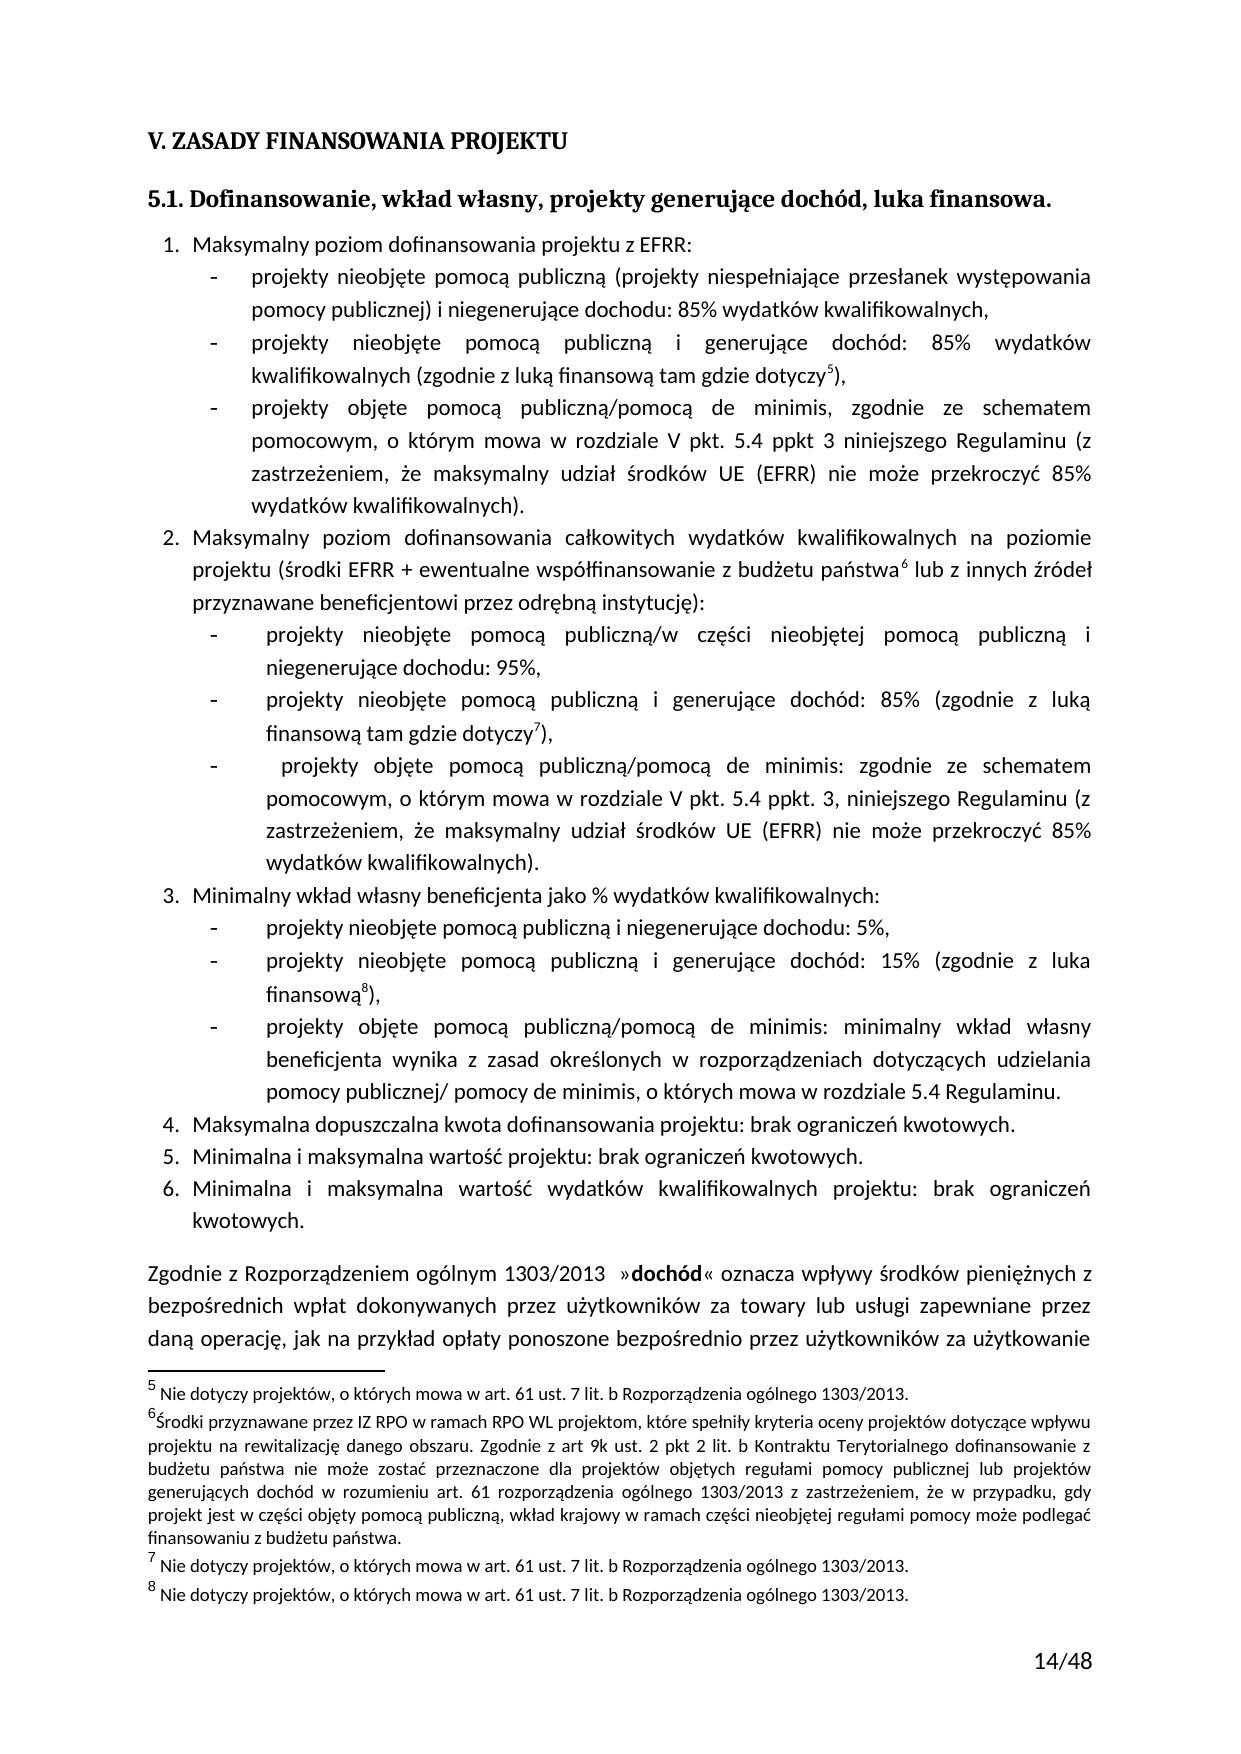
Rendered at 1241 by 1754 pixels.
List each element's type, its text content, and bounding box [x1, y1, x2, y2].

list projekty nieobjęte pomocą publiczną i niegenerujące dochodu: 5%, [207, 913, 1092, 942]
list projekty nieobjęte pomocą publiczną i generujące dochód: 85% wydatków kwalifikowalnych (zgodnie z luką finansową tam gdzie dotyczy), [207, 328, 1092, 389]
list Maksymalny poziom dofinansowania całkowitych wydatków kwalifikowalnych na poziomie projektu (środki EFRR + ewentualne współfinansowanie z budżetu państwa lub z innych źródeł przyznawane beneficjentowi przez odrębną instytucję): [162, 523, 1092, 616]
list Maksymalna dopuszczalna kwota dofinansowania projektu: brak ograniczeń kwotowych. [162, 1110, 1092, 1138]
list projekty objęte pomocą publiczną/pomocą de minimis, zgodnie ze schematem pomocowym, o którym mowa w rozdziale V pkt. 5.4 ppkt 3 niniejszego Regulaminu (z zastrzeżeniem, że maksymalny udział środków UE (EFRR) nie może przekroczyć 85% wydatków kwalifikowalnych). [207, 393, 1092, 519]
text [148, 1259, 1092, 1352]
list projekty objęte pomocą publiczną/pomocą de minimis: minimalny wkład własny beneficjenta wynika z zasad określonych w rozporządzeniach dotyczących udzielania pomocy publicznej/ pomocy de minimis, o których mowa w rozdziale 5.4 Regulaminu. [207, 1012, 1092, 1106]
list projekty nieobjęte pomocą publiczną i generujące dochód: 15% (zgodnie z luka finansową), [207, 946, 1092, 1008]
subtitle 5.1. Dofinansowanie, wkład własny, projekty generujące dochód, luka finansowa. [148, 184, 1092, 213]
list Minimalna i maksymalna wartość projektu: brak ograniczeń kwotowych. [162, 1142, 1092, 1170]
list projekty nieobjęte pomocą publiczną i generujące dochód: 85% (zgodnie z luką finansową tam gdzie dotyczy), [207, 685, 1092, 747]
list projekty nieobjęte pomocą publiczną/w części nieobjętej pomocą publiczną i niegenerujące dochodu: 95%, [207, 620, 1092, 681]
list Maksymalny poziom dofinansowania projektu z EFRR: [162, 230, 1092, 258]
list Minimalny wkład własny beneficjenta jako % wydatków kwalifikowalnych: [162, 881, 1092, 909]
list projekty objęte pomocą publiczną/pomocą de minimis: zgodnie ze schematem pomocowym, o którym mowa w rozdziale V pkt. 5.4 ppkt. 3, niniejszego Regulaminu (z zastrzeżeniem, że maksymalny udział środków UE (EFRR) nie może przekroczyć 85% wydatków kwalifikowalnych). [207, 751, 1092, 877]
subtitle V. ZASADY FINANSOWANIA PROJEKTU [148, 127, 1092, 155]
list Minimalna i maksymalna wartość wydatków kwalifikowalnych projektu: brak ograniczeń kwotowych. [162, 1174, 1092, 1234]
list projekty nieobjęte pomocą publiczną (projekty niespełniające przesłanek występowania pomocy publicznej) i niegenerujące dochodu: 85% wydatków kwalifikowalnych, [207, 262, 1092, 324]
